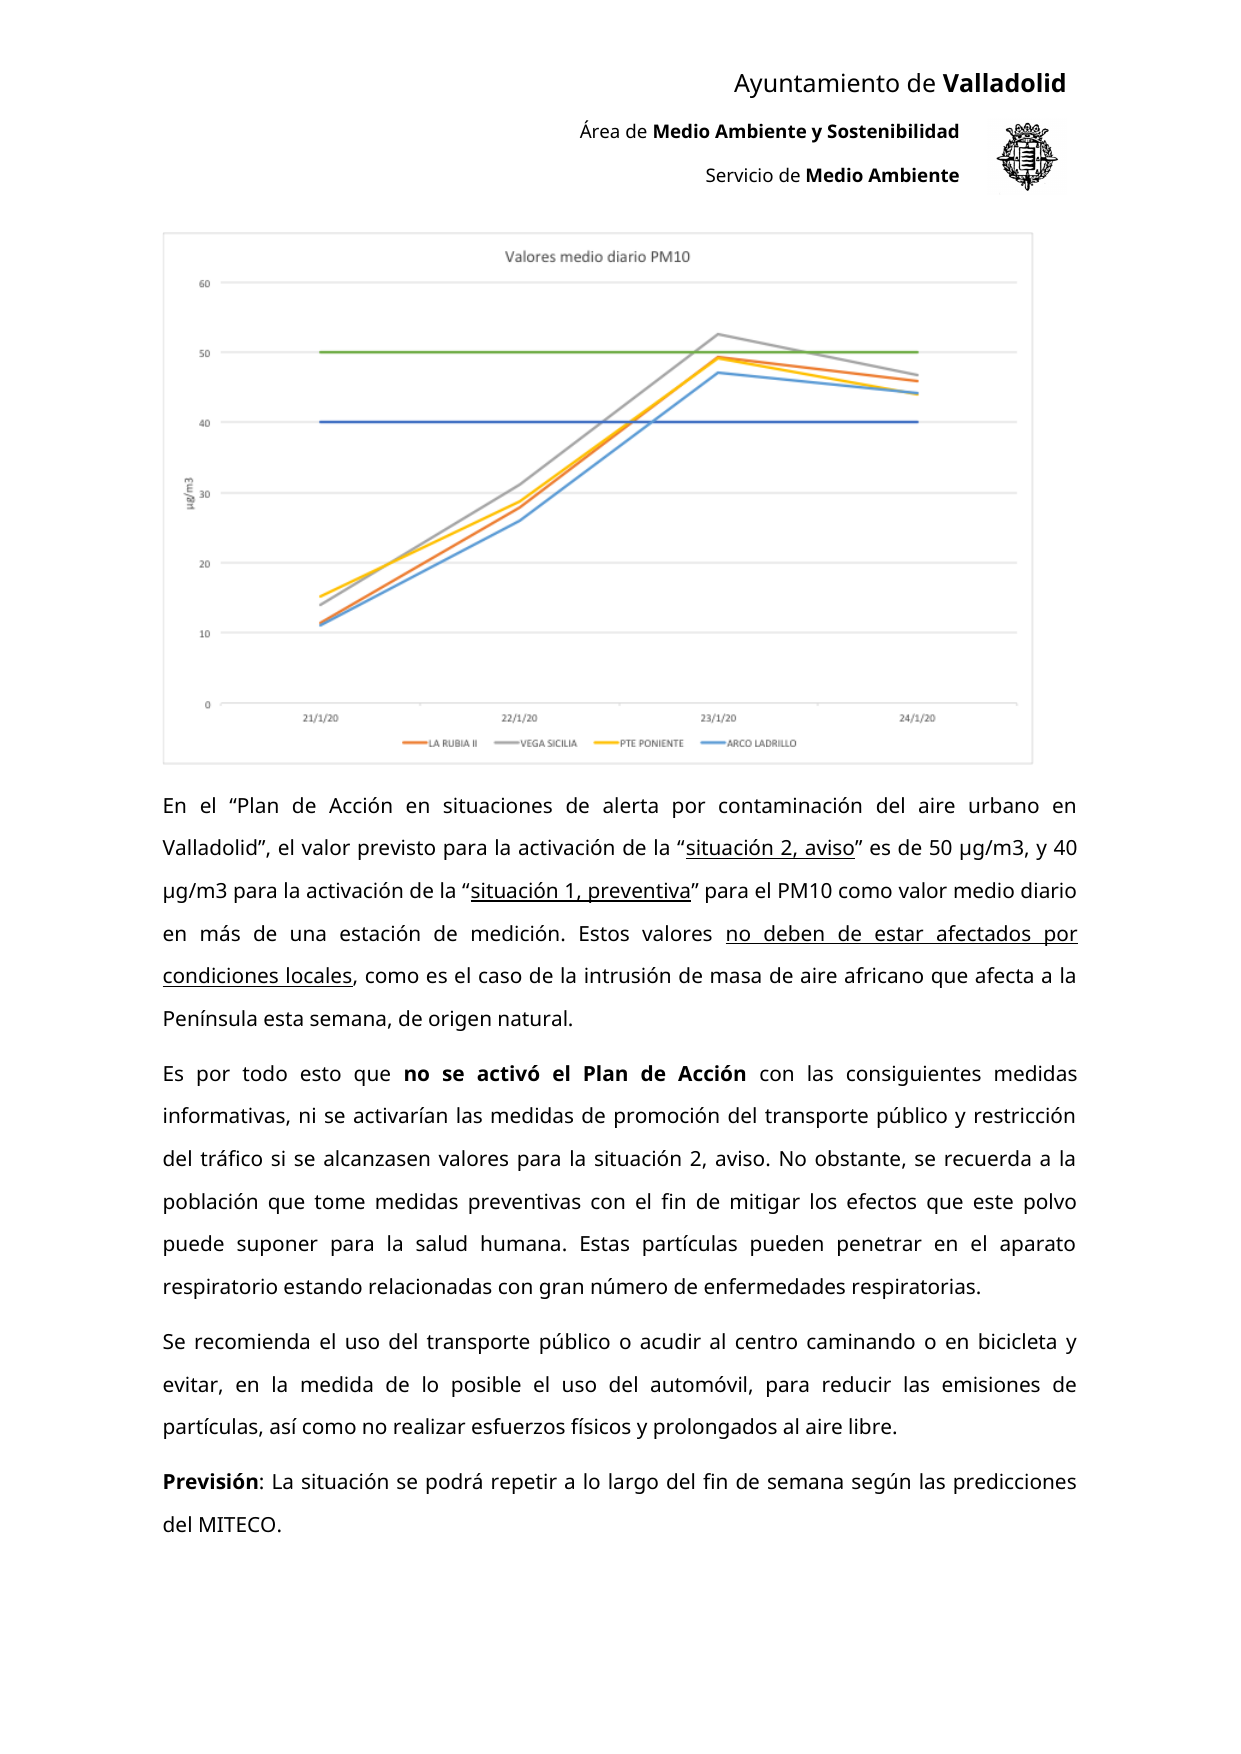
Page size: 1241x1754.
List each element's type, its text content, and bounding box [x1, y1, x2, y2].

picture [987, 118, 1067, 195]
text Es por todo esto que no se activó el Plan de Acción con las consiguientes medidas informativas, ni se activarían las medidas de promoción del transporte público y restricción del tráfico si se alcanzasen valores para la situación 2, aviso. No obstante, se recuerda a la población que tome medidas preventivas con el fin de mitigar los efectos que este polvo puede suponer para la salud humana. Estas partículas pueden penetrar en el aparato respiratorio estando relacionadas con gran número de enfermedades respiratorias. [162, 1059, 1078, 1301]
text En el “Plan de Acción en situaciones de alerta por contaminación del aire urbano en Valladolid”, el valor previsto para la activación de la “situación 2, aviso” es de 50 µg/m3, y 40 µg/m3 para la activación de la “situación 1, preventiva” para el PM10 como valor medio diario en más de una estación de medición. Estos valores no deben de estar afectados por condiciones locales, como es el caso de la intrusión de masa de aire africano que afecta a la Península esta semana, de origen natural. [162, 791, 1078, 1032]
picture [162, 232, 1034, 765]
text Se recomienda el uso del transporte público o acudir al centro caminando o en bicicleta y evitar, en la medida de lo posible el uso del automóvil, para reducir las emisiones de partículas, así como no realizar esfuerzos físicos y prolongados al aire libre. [162, 1327, 1078, 1441]
text Previsión: La situación se podrá repetir a lo largo del fin de semana según las predicciones del MITECO. [162, 1467, 1078, 1538]
